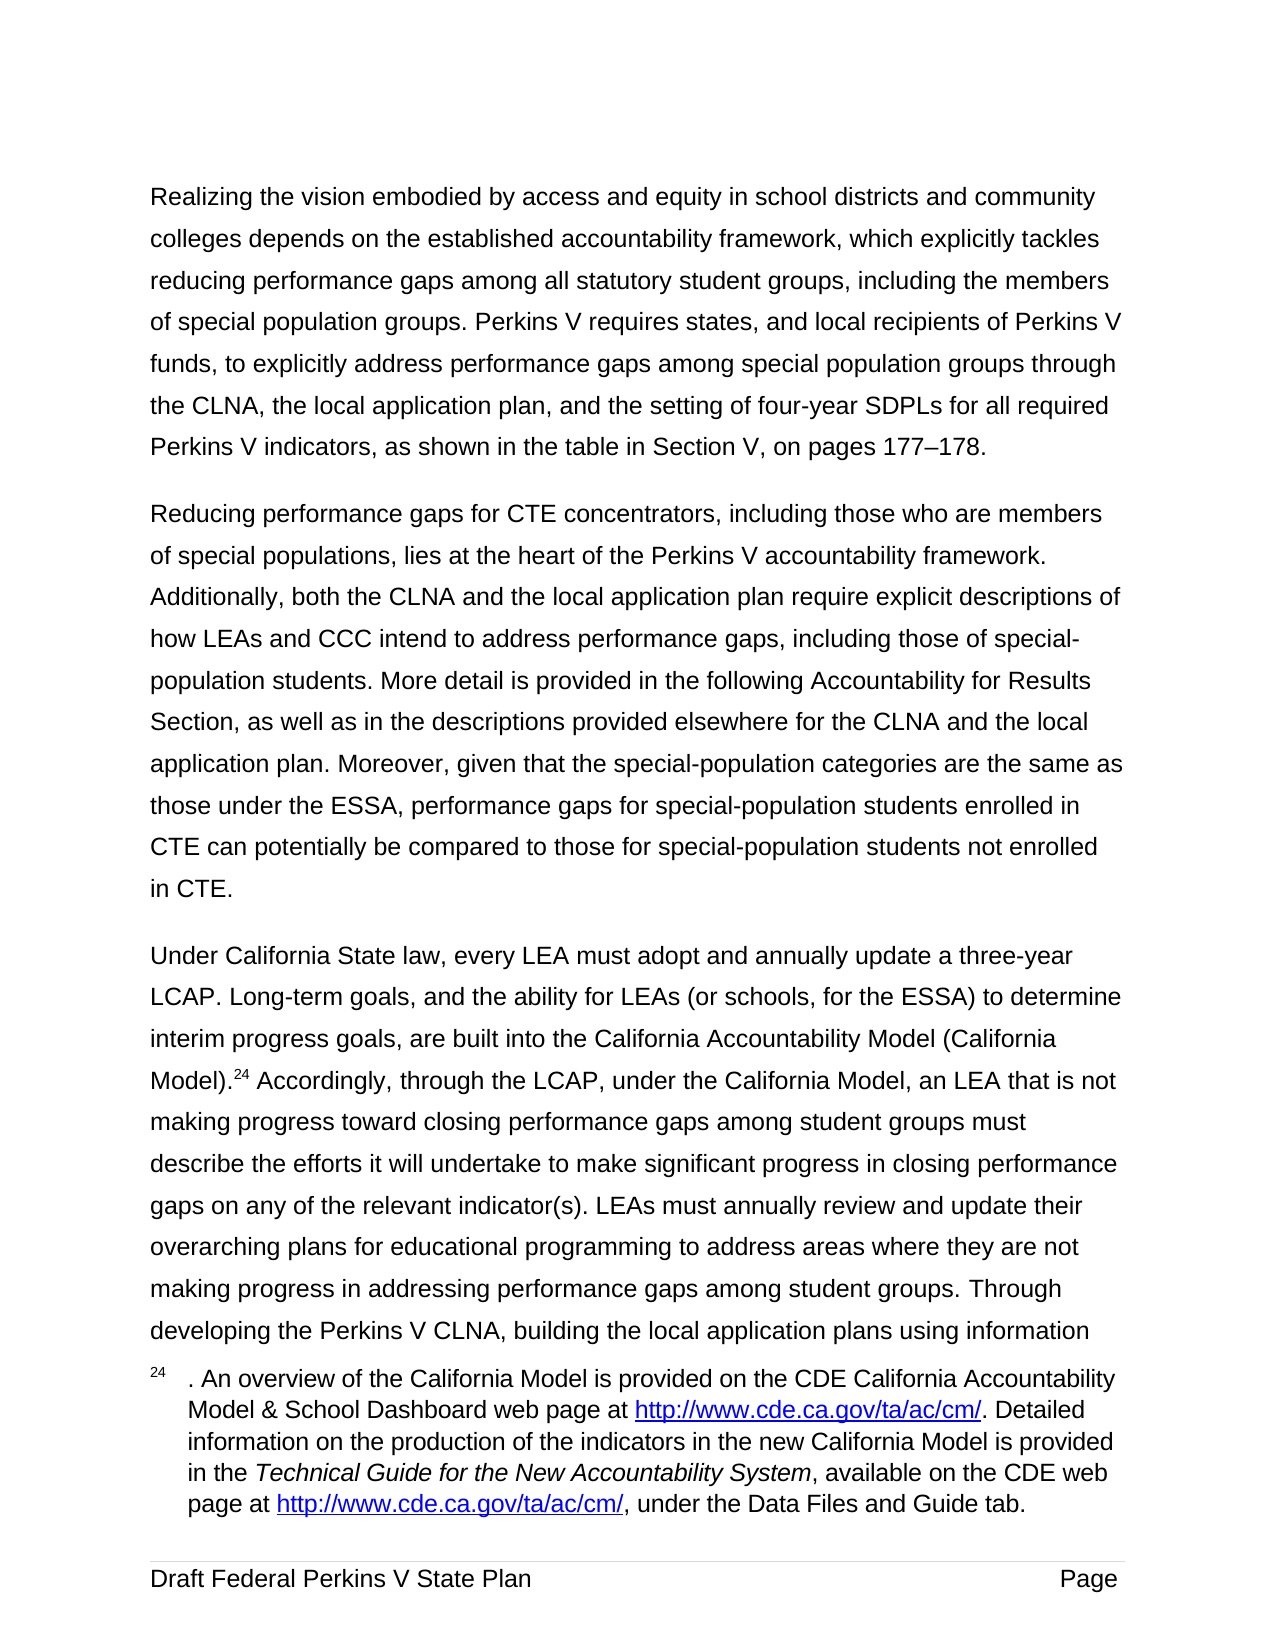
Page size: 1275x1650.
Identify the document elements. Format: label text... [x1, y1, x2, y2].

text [150, 928, 1125, 1344]
text Reducing performance gaps for CTE concentrators, including those who are members of special populations, lies at the heart of the Perkins V accountability framework. Additionally, both the CLNA and the local application plan require explicit descriptions of how LEAs and CCC intend to address performance gaps, including those of special-population students. More detail is provided in the following Accountability for Results Section, as well as in the descriptions provided elsewhere for the CLNA and the local application plan. Moreover, given that the special-population categories are the same as those under the ESSA, performance gaps for special-population students enrolled in CTE can potentially be compared to those for special-population students not enrolled in CTE. [150, 486, 1125, 903]
text Realizing the vision embodied by access and equity in school districts and community colleges depends on the established accountability framework, which explicitly tackles reducing performance gaps among all statutory student groups, including the members of special population groups. Perkins V requires states, and local recipients of Perkins V funds, to explicitly address performance gaps among special population groups through the CLNA, the local application plan, and the setting of four-year SDPLs for all required Perkins V indicators, as shown in the table in Section V, on pages 177–178. [150, 169, 1125, 461]
